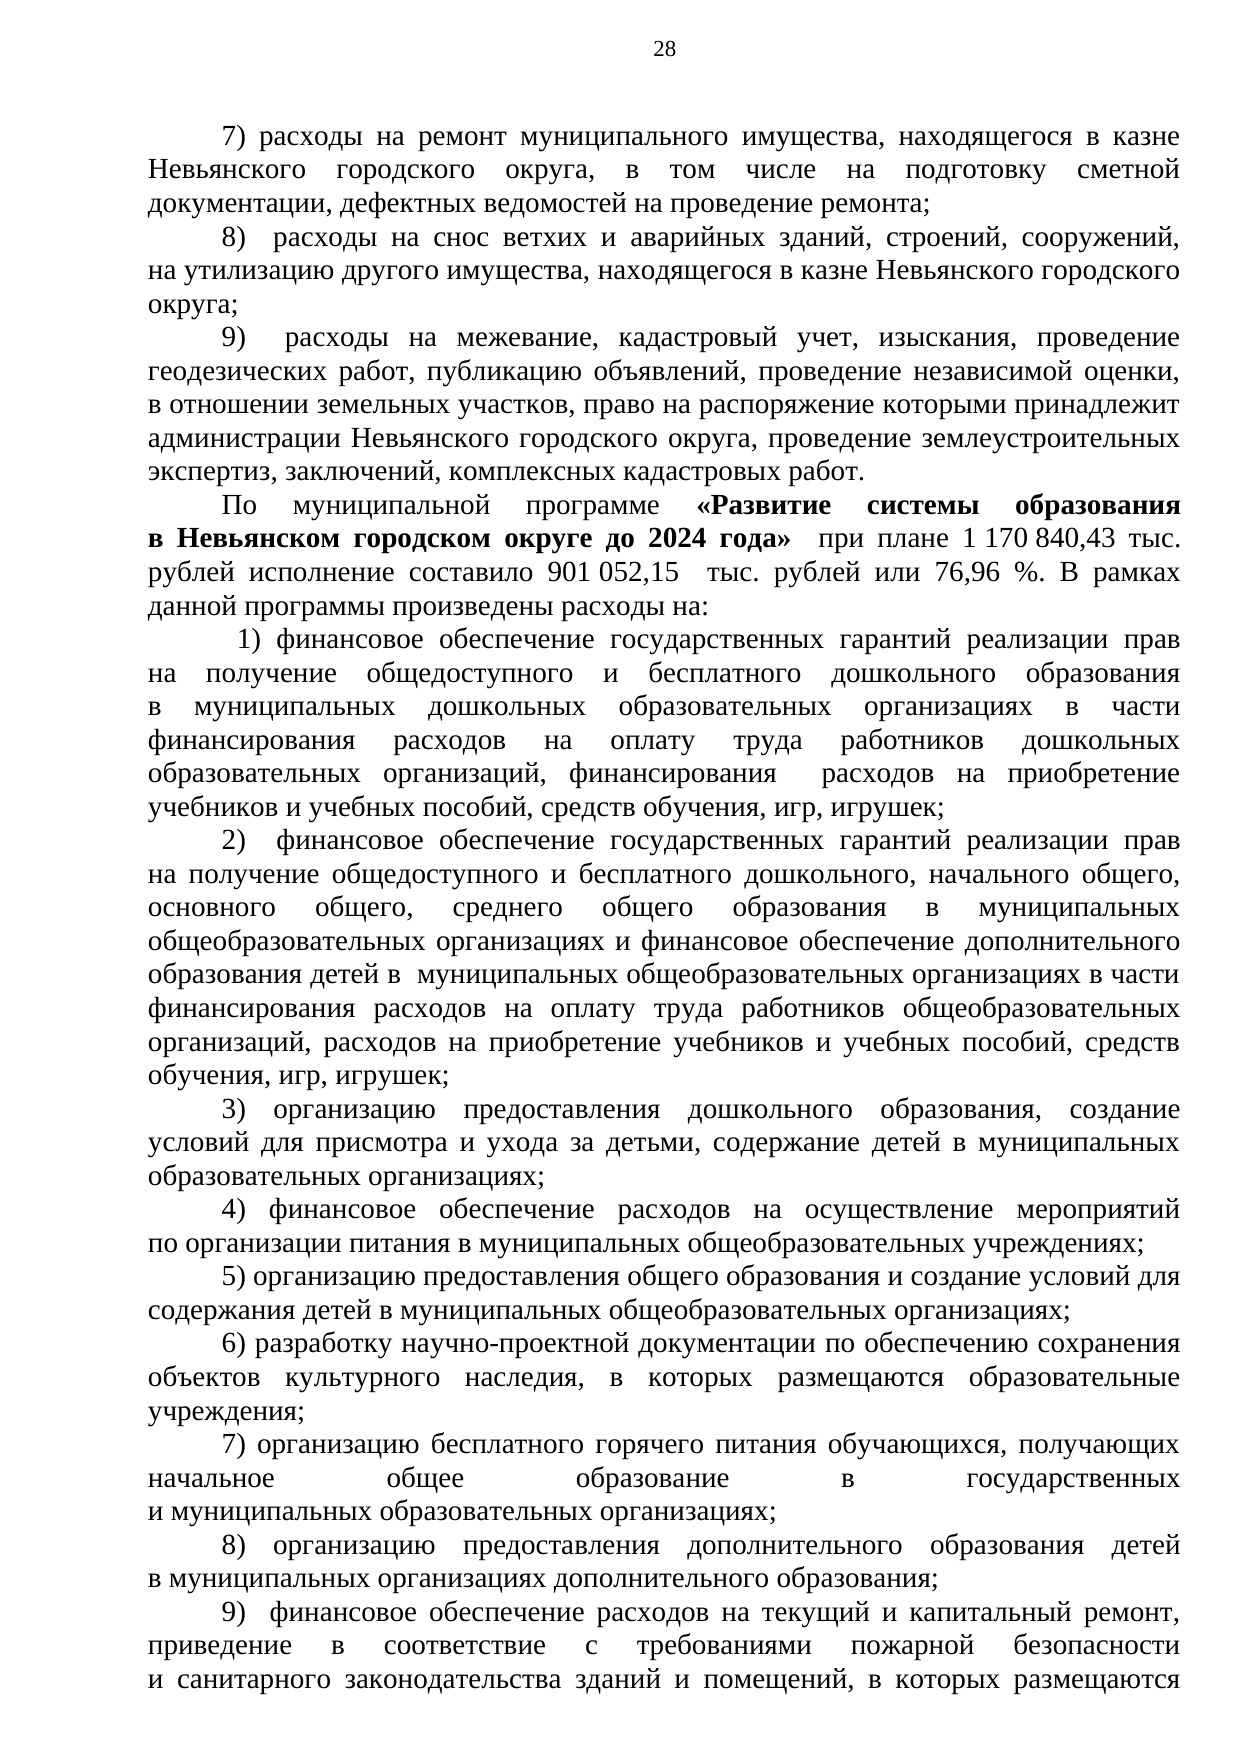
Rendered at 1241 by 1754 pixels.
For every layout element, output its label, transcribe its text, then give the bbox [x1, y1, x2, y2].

text 1) финансовое обеспечение государственных гарантий реализации прав на получение общедоступного и бесплатного дошкольного образования в муниципальных дошкольных образовательных организациях в части финансирования расходов на оплату труда работников дошкольных образовательных организаций, финансирования расходов на приобретение учебников и учебных пособий, средств обучения, игр, игрушек; [148, 621, 1181, 822]
text 8) организацию предоставления дополнительного образования детей в муниципальных организациях дополнительного образования; [148, 1527, 1181, 1594]
text 7) организацию бесплатного горячего питания обучающихся, получающих начальное общее образование в государственных и муниципальных образовательных организациях; [148, 1426, 1181, 1527]
text 6) разработку научно-проектной документации по обеспечению сохранения объектов культурного наследия, в которых размещаются образовательные учреждения; [148, 1326, 1181, 1426]
text 3) организацию предоставления дошкольного образования, создание условий для присмотра и ухода за детьми, содержание детей в муниципальных образовательных организациях; [148, 1091, 1181, 1191]
text По муниципальной программе «Развитие системы образования в Невьянском городском округе до 2024 года» при плане 1 170 840,43 тыс. рублей исполнение составило 901 052,15 тыс. рублей или 76,96 %. В рамках данной программы произведены расходы на: [148, 487, 1181, 621]
text 4) финансовое обеспечение расходов на осуществление мероприятий по организации питания в муниципальных общеобразовательных учреждениях; [148, 1191, 1181, 1258]
text 7) расходы на ремонт муниципального имущества, находящегося в казне Невьянского городского округа, в том числе на подготовку сметной документации, дефектных ведомостей на проведение ремонта; [148, 118, 1181, 219]
text 5) организацию предоставления общего образования и создание условий для содержания детей в муниципальных общеобразовательных организациях; [148, 1258, 1181, 1326]
text 9) расходы на межевание, кадастровый учет, изыскания, проведение геодезических работ, публикацию объявлений, проведение независимой оценки, в отношении земельных участков, право на распоряжение которыми принадлежит администрации Невьянского городского округа, проведение землеустроительных экспертиз, заключений, комплексных кадастровых работ. [148, 319, 1181, 487]
text 8) расходы на снос ветхих и аварийных зданий, строений, сооружений, на утилизацию другого имущества, находящегося в казне Невьянского городского округа; [148, 219, 1181, 319]
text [148, 1594, 1181, 1694]
text 2) финансовое обеспечение государственных гарантий реализации прав на получение общедоступного и бесплатного дошкольного, начального общего, основного общего, среднего общего образования в муниципальных общеобразовательных организациях и финансовое обеспечение дополнительного образования детей в муниципальных общеобразовательных организациях в части финансирования расходов на оплату труда работников общеобразовательных организаций, расходов на приобретение учебников и учебных пособий, средств обучения, игр, игрушек; [148, 822, 1181, 1091]
